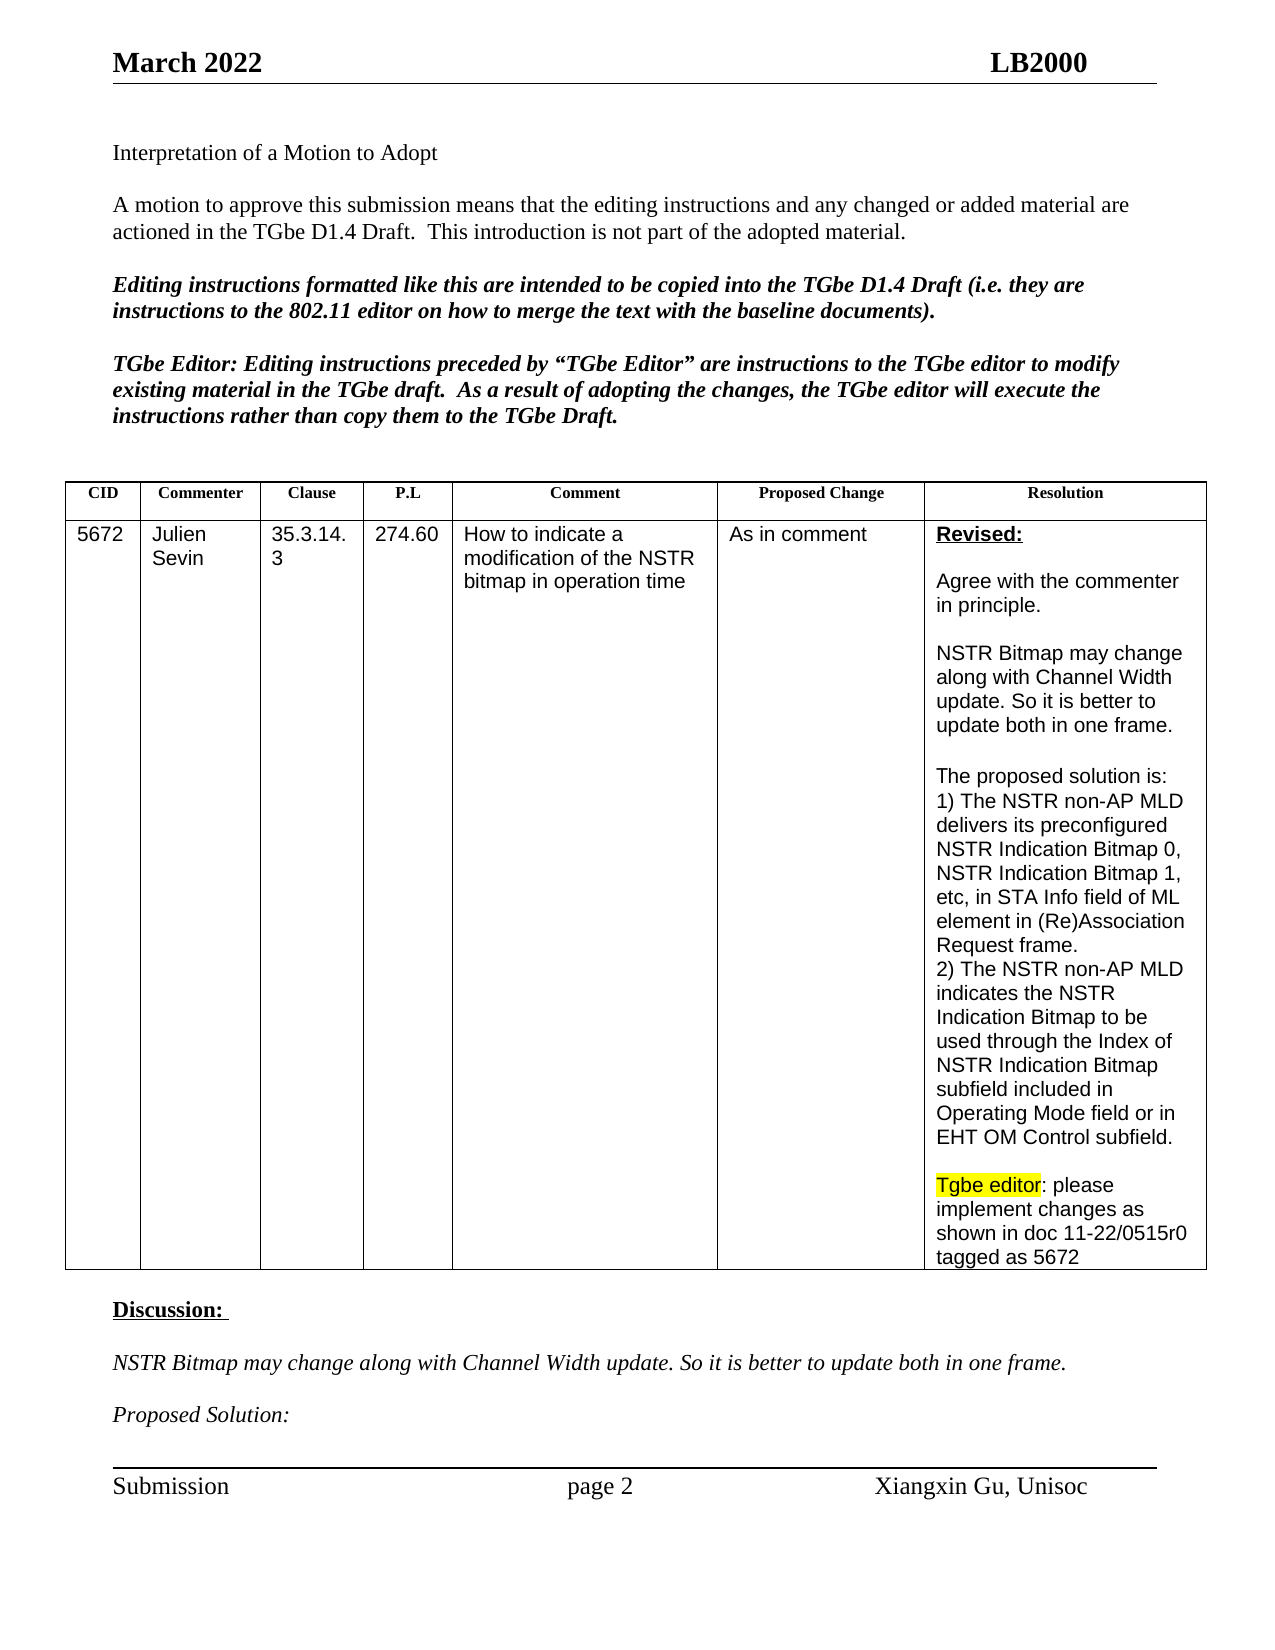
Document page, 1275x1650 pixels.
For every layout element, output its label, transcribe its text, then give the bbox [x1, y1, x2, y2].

table_header Comment [453, 483, 717, 520]
table_cell 274.60 [364, 521, 452, 1268]
table_cell Julien Sevin [141, 521, 260, 1268]
text Editing instructions formatted like this are intended to be copied into the TGbe D1.4 Draft (i.e. they are instructions to the 802.11 editor on how to merge the text with the baseline documents). [112, 271, 1157, 323]
table_header Resolution [925, 483, 1206, 520]
table_cell 5672 [66, 521, 140, 1268]
table_header Clause [261, 483, 363, 520]
table_cell How to indicate a modification of the NSTR bitmap in operation time [453, 521, 717, 1268]
text Proposed Solution: [112, 1401, 1157, 1428]
text Interpretation of a Motion to Adopt [112, 139, 1157, 165]
table_cell Revised: Agree with the commenter in principle. NSTR Bitmap may change along with Channel Width update. So it is better to update both in one frame. The proposed solution is: 1) The NSTR non-AP MLD delivers its preconfigured NSTR Indication Bitmap 0, NSTR Indication Bitmap 1, etc, in STA Info field of ML element in (Re)Association Request frame. 2) The NSTR non-AP MLD indicates the NSTR Indication Bitmap to be used through the Index of NSTR Indication Bitmap subfield included in Operating Mode field or in EHT OM Control subfield. Tgbe editor: please implement changes as shown in doc 11-22/0515r0 tagged as 5672 [925, 521, 1206, 1268]
table_cell As in comment [718, 521, 924, 1268]
table_header P.L [364, 483, 452, 520]
text NSTR Bitmap may change along with Channel Width update. So it is better to update both in one frame. [112, 1349, 1157, 1375]
text Discussion: [112, 1296, 1157, 1322]
table_cell 35.3.14.3 [261, 521, 363, 1268]
text TGbe Editor: Editing instructions preceded by “TGbe Editor” are instructions to the TGbe editor to modify existing material in the TGbe draft. As a result of adopting the changes, the TGbe editor will execute the instructions rather than copy them to the TGbe Draft. [112, 350, 1157, 429]
text A motion to approve this submission means that the editing instructions and any changed or added material are actioned in the TGbe D1.4 Draft. This introduction is not part of the adopted material. [112, 192, 1157, 244]
table_header CID [66, 483, 140, 520]
table_header Commenter [141, 483, 260, 520]
table_header Proposed Change [718, 483, 924, 520]
